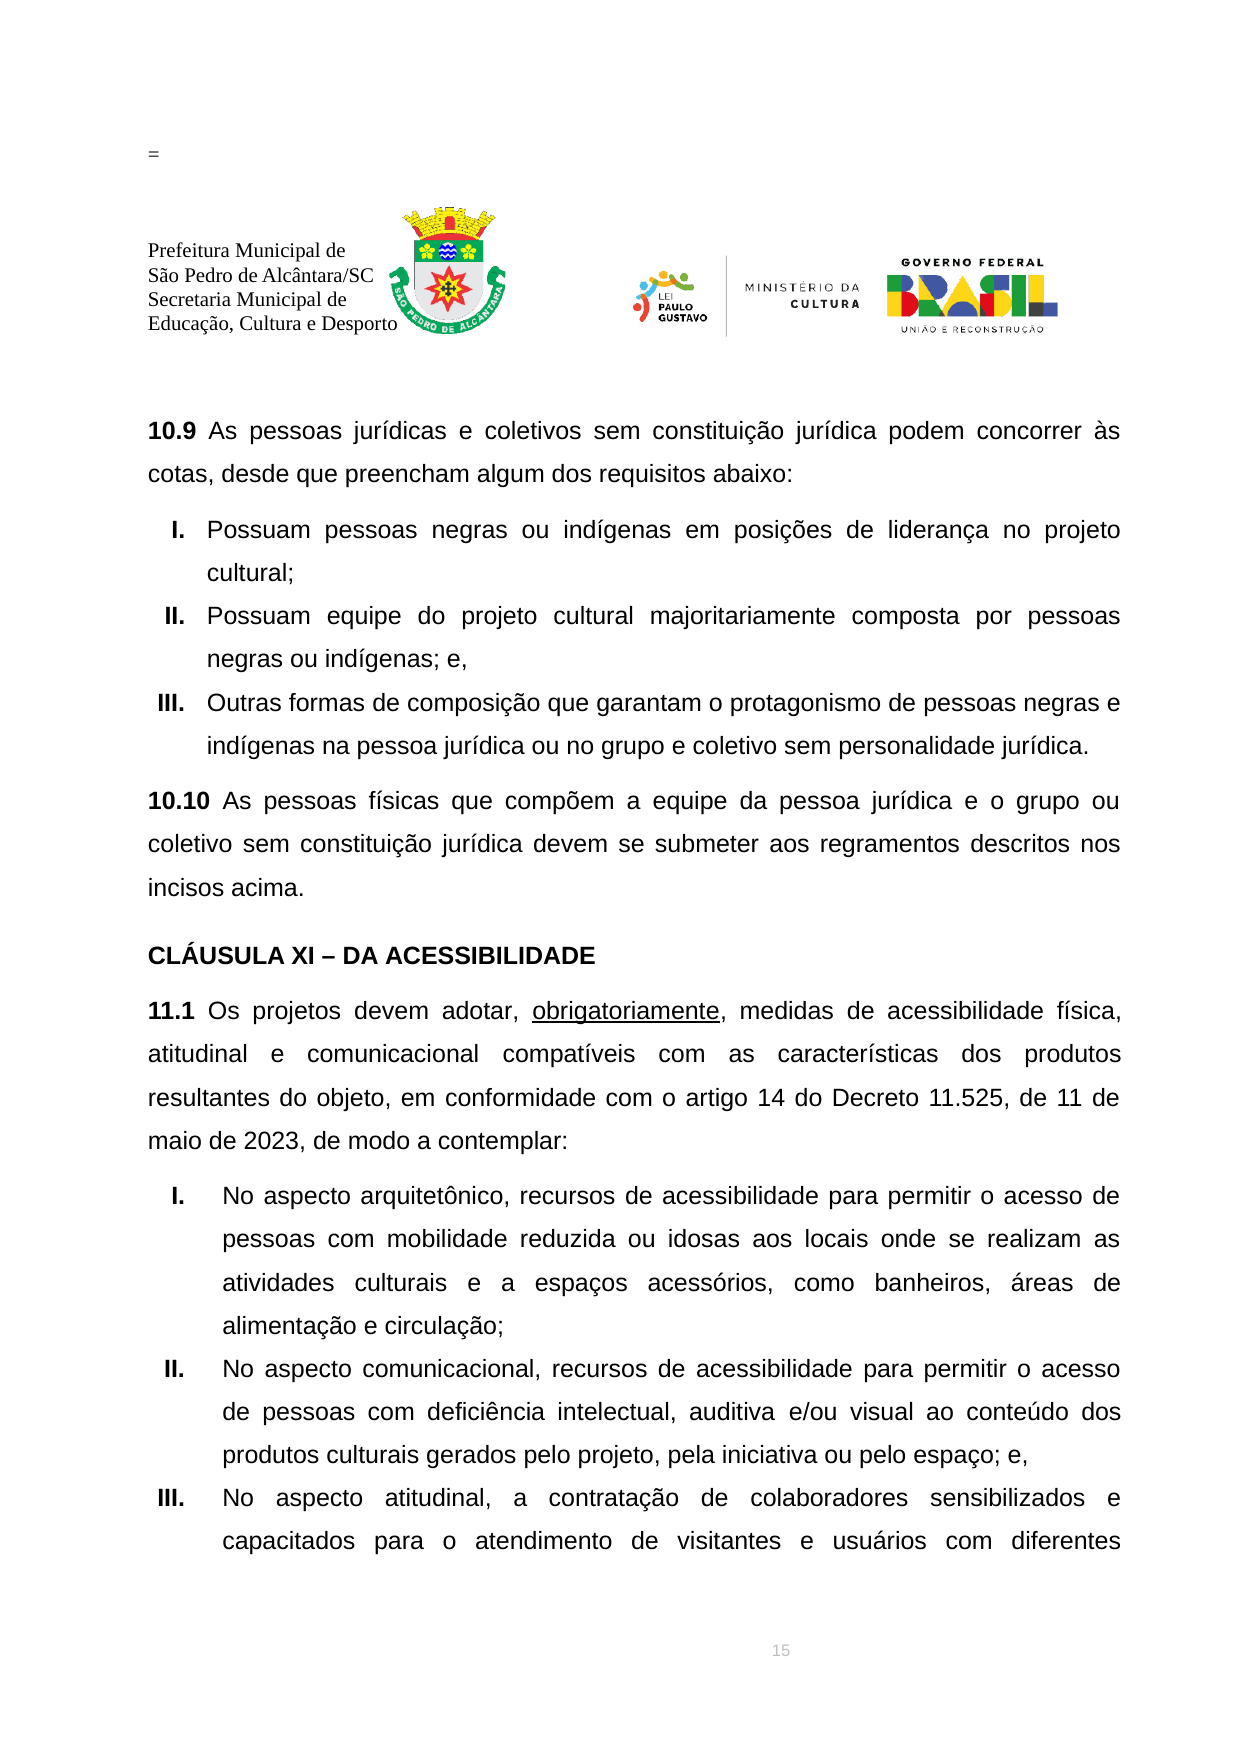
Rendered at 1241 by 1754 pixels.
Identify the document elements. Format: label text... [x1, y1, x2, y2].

list Possuam pessoas negras ou indígenas em posições de liderança no projeto cultural; [185, 515, 1122, 587]
list Outras formas de composição que garantam o protagonismo de pessoas negras e indígenas na pessoa jurídica ou no grupo e coletivo sem personalidade jurídica. [185, 687, 1122, 759]
list No aspecto comunicacional, recursos de acessibilidade para permitir o acesso de pessoas com deficiência intelectual, auditiva e/ou visual ao conteúdo dos produtos culturais gerados pelo projeto, pela iniciativa ou pelo espaço; e, [185, 1354, 1122, 1469]
list Possuam equipe do projeto cultural majoritariamente composta por pessoas negras ou indígenas; e, [185, 601, 1122, 673]
picture [587, 142, 1081, 416]
text 11.1 Os projetos devem adotar, obrigatoriamente, medidas de acessibilidade física, atitudinal e comunicacional compatíveis com as características dos produtos resultantes do objeto, em conformidade com o artigo 14 do Decreto 11.525, de 11 de maio de 2023, de modo a contemplar: [148, 996, 1122, 1154]
text 10.10 As pessoas físicas que compõem a equipe da pessoa jurídica e o grupo ou coletivo sem constituição jurídica devem se submeter aos regramentos descritos nos incisos acima. [148, 786, 1122, 901]
picture [389, 207, 506, 334]
text CLÁUSULA XI – DA ACESSIBILIDADE [148, 941, 1122, 969]
text 10.9 As pessoas jurídicas e coletivos sem constituição jurídica podem concorrer às cotas, desde que preencham algum dos requisitos abaixo: [148, 416, 1122, 488]
list No aspecto arquitetônico, recursos de acessibilidade para permitir o acesso de pessoas com mobilidade reduzida ou idosas aos locais onde se realizam as atividades culturais e a espaços acessórios, como banheiros, áreas de alimentação e circulação; [185, 1181, 1122, 1339]
